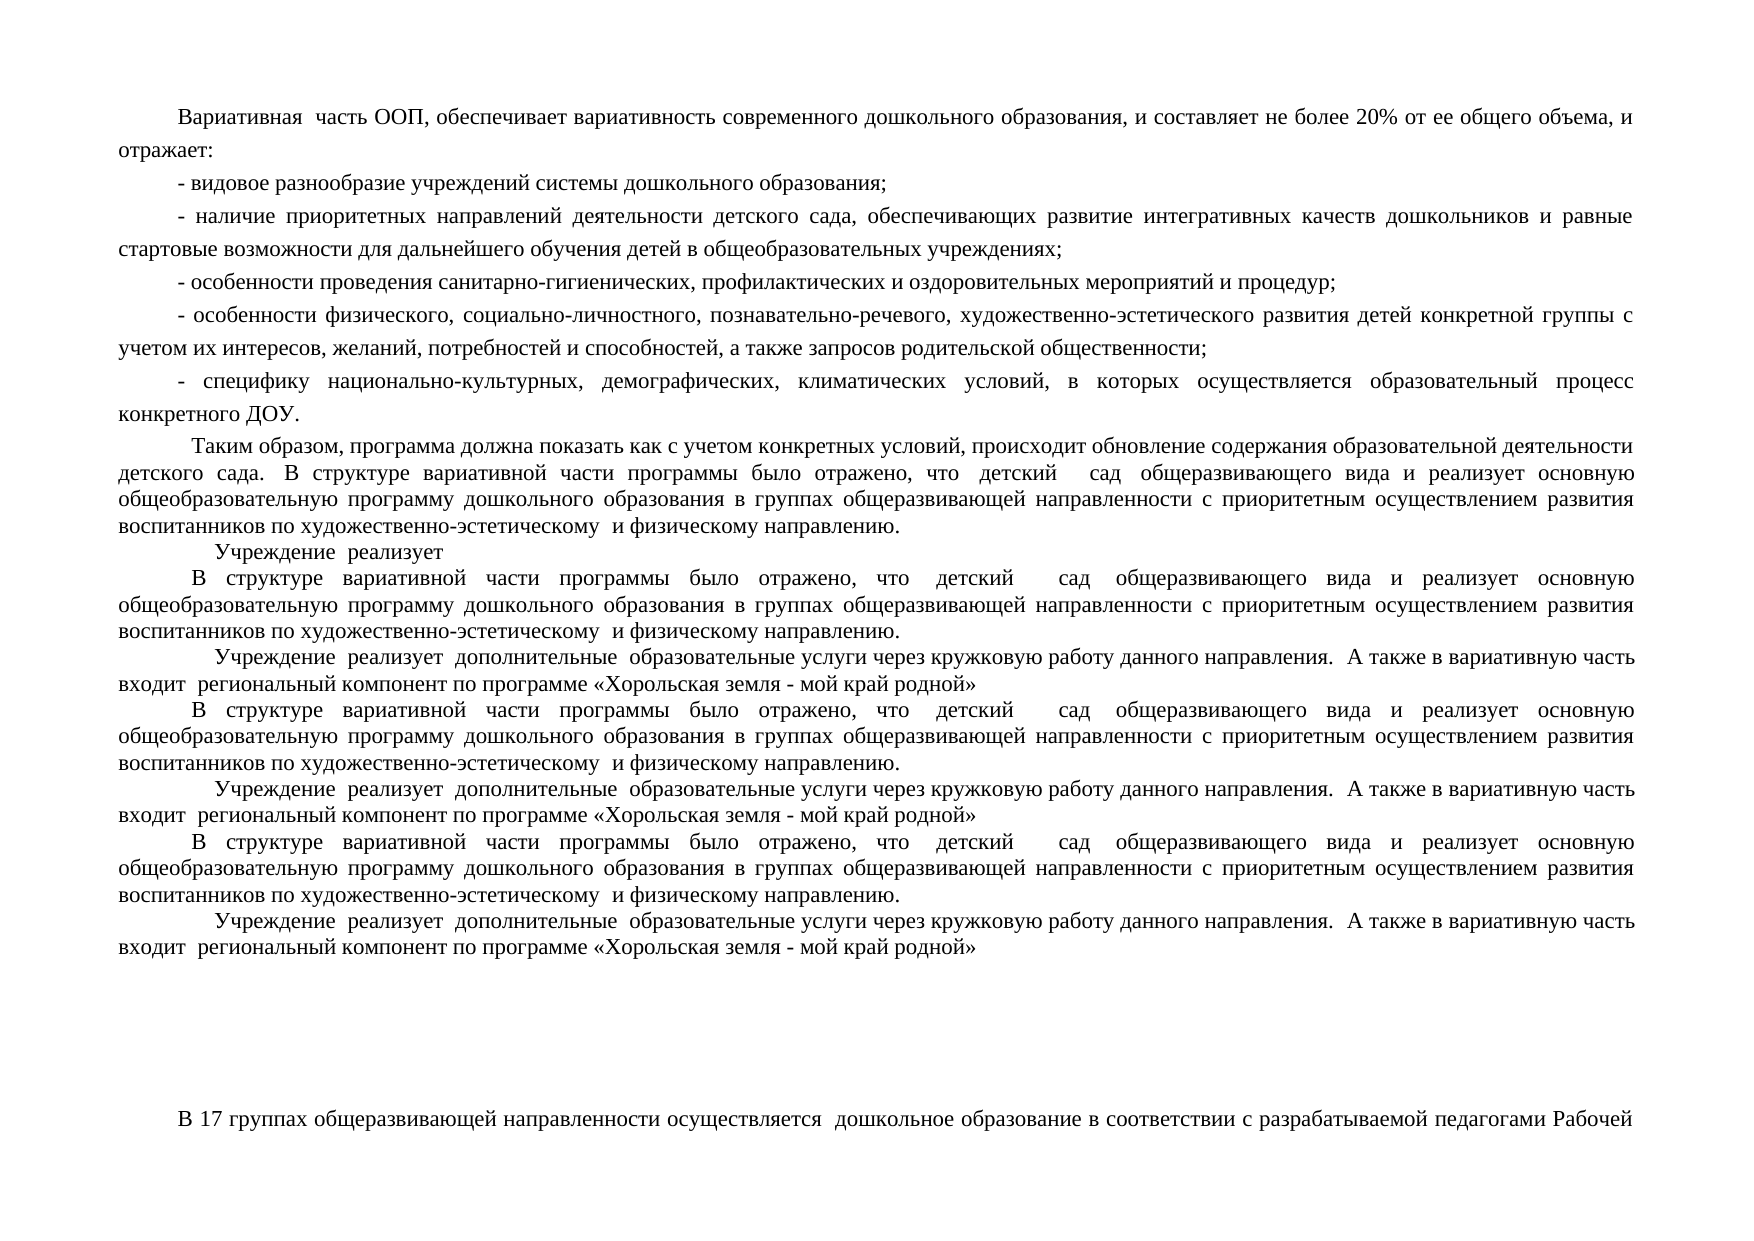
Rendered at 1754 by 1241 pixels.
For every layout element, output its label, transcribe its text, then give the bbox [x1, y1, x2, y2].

text - специфику национально-культурных, демографических, климатических условий, в которых осуществляется образовательный процесс конкретного ДОУ. [118, 367, 1636, 426]
text В структуре вариативной части программы было отражено, что детский сад общеразвивающего вида и реализует основную общеобразовательную программу дошкольного образования в группах общеразвивающей направленности с приоритетным осуществлением развития воспитанников по художественно-эстетическому и физическому направлению. [118, 828, 1636, 907]
text - видовое разнообразие учреждений системы дошкольного образования; [118, 169, 1636, 196]
text - наличие приоритетных направлений деятельности детского сада, обеспечивающих развитие интегративных качеств дошкольников и равные стартовые возможности для дальнейшего обучения детей в общеобразовательных учреждениях; [118, 202, 1636, 261]
text Вариативная часть ООП, обеспечивает вариативность современного дошкольного образования, и составляет не более 20% от ее общего объема, и отражает: [118, 103, 1636, 163]
text - особенности физического, социально-личностного, познавательно-речевого, художественно-эстетического развития детей конкретной группы с учетом их интересов, желаний, потребностей и способностей, а также запросов родительской общественности; [118, 301, 1636, 360]
text В структуре вариативной части программы было отражено, что детский сад общеразвивающего вида и реализует основную общеобразовательную программу дошкольного образования в группах общеразвивающей направленности с приоритетным осуществлением развития воспитанников по художественно-эстетическому и физическому направлению. [118, 564, 1636, 643]
text Учреждение реализует дополнительные образовательные услуги через кружковую работу данного направления. А также в вариативную часть входит региональный компонент по программе «Хорольская земля - мой край родной» [118, 643, 1636, 696]
text Учреждение реализует дополнительные образовательные услуги через кружковую работу данного направления. А также в вариативную часть входит региональный компонент по программе «Хорольская земля - мой край родной» [118, 775, 1636, 828]
text Учреждение реализует дополнительные образовательные услуги через кружковую работу данного направления. А также в вариативную часть входит региональный компонент по программе «Хорольская земля - мой край родной» [118, 907, 1636, 960]
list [118, 1106, 1636, 1132]
text В структуре вариативной части программы было отражено, что детский сад общеразвивающего вида и реализует основную общеобразовательную программу дошкольного образования в группах общеразвивающей направленности с приоритетным осуществлением развития воспитанников по художественно-эстетическому и физическому направлению. [118, 696, 1636, 775]
text Учреждение реализует [118, 538, 1636, 564]
text - особенности проведения санитарно-гигиенических, профилактических и оздоровительных мероприятий и процедур; [118, 268, 1636, 294]
text Таким образом, программа должна показать как с учетом конкретных условий, происходит обновление содержания образовательной деятельности детского сада. В структуре вариативной части программы было отражено, что детский сад общеразвивающего вида и реализует основную общеобразовательную программу дошкольного образования в группах общеразвивающей направленности с приоритетным осуществлением развития воспитанников по художественно-эстетическому и физическому направлению. [118, 433, 1636, 538]
